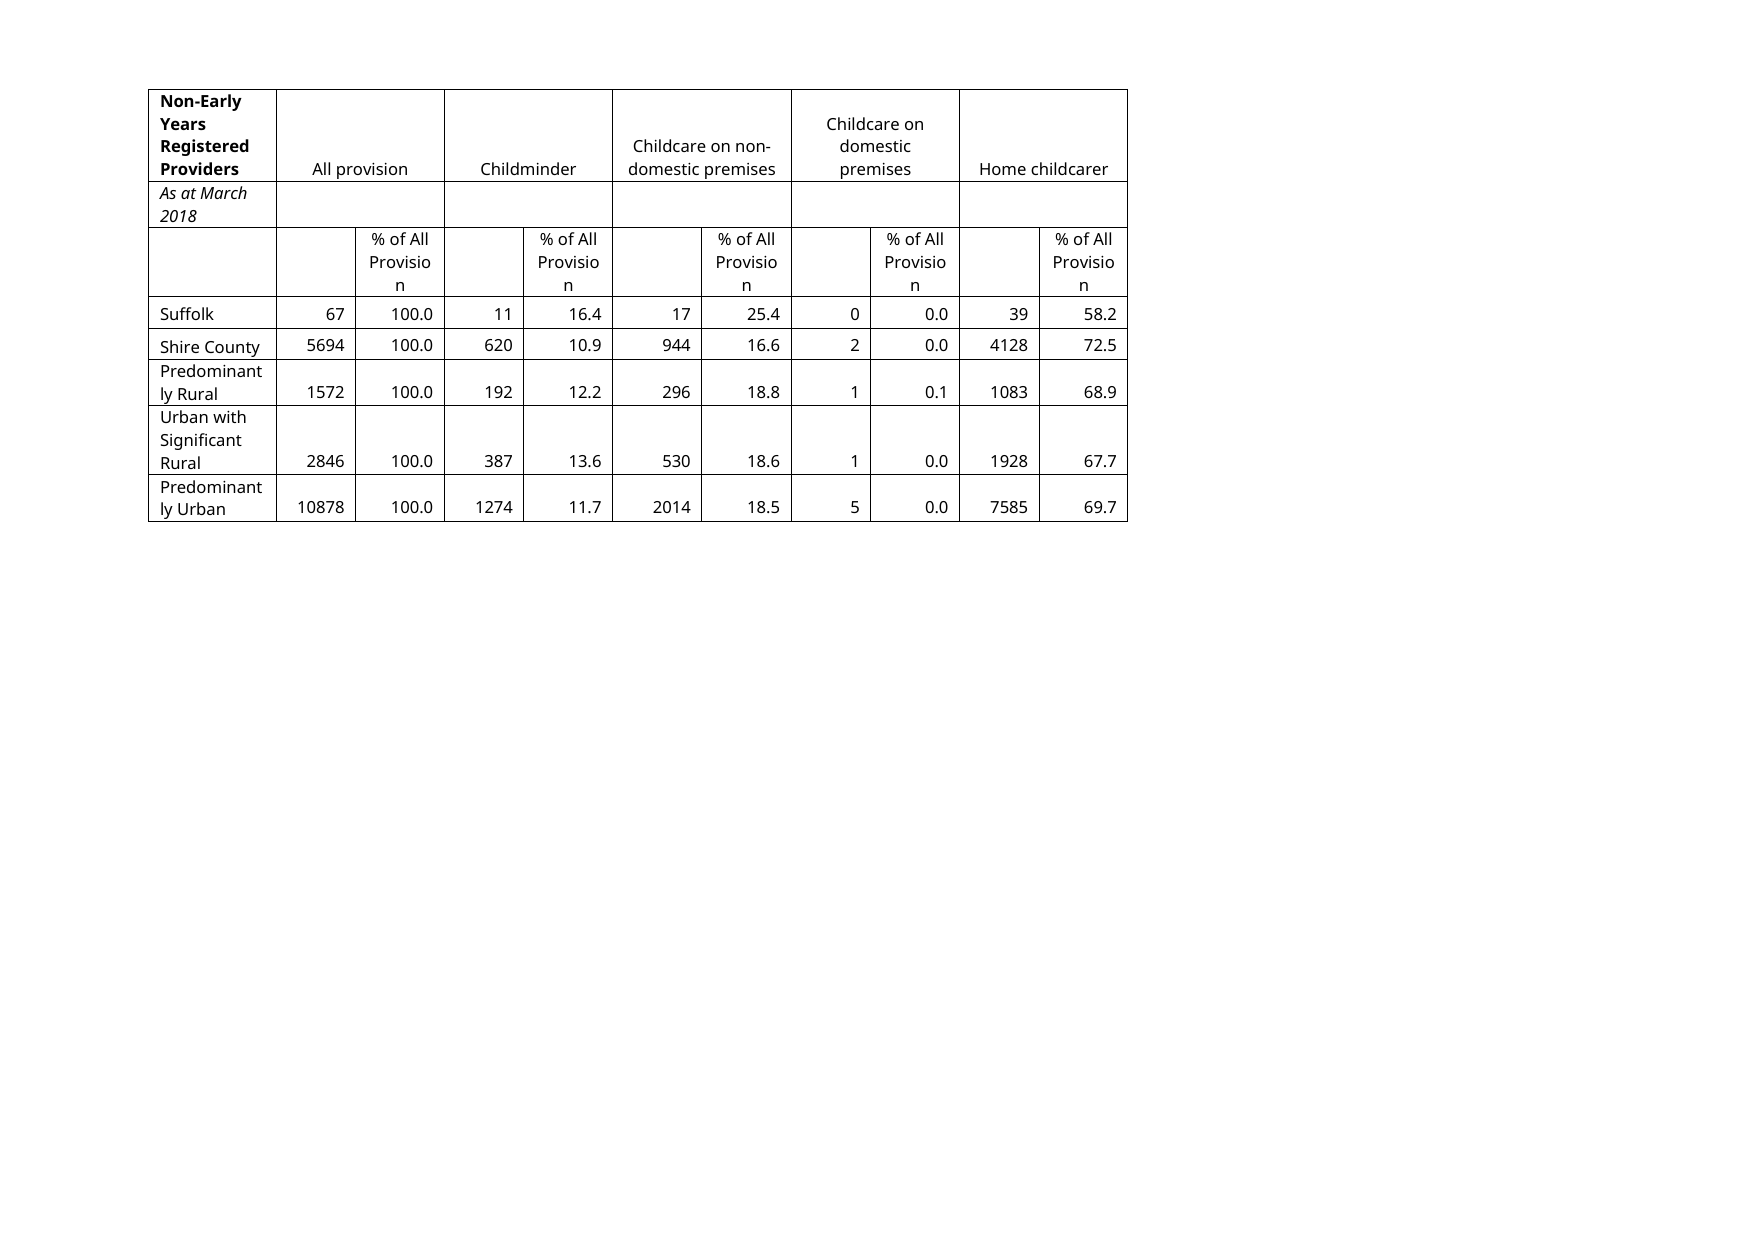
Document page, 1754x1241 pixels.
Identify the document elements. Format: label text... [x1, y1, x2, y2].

table_cell 17 [613, 297, 701, 327]
table_cell [960, 228, 1039, 296]
table_cell [277, 182, 444, 227]
table_cell 1572 [277, 360, 355, 405]
table_cell [277, 228, 355, 296]
table_cell % of All Provision [524, 228, 612, 296]
table_cell % of All Provision [1040, 228, 1127, 296]
table_header All provision [277, 90, 444, 181]
table_cell 0.0 [871, 297, 959, 327]
table_header Home childcarer [960, 90, 1127, 181]
table_cell 530 [613, 406, 701, 474]
table_cell % of All Provision [356, 228, 444, 296]
table_header Childcare on domestic premises [792, 90, 959, 181]
table_cell 1083 [960, 360, 1039, 405]
table_cell 18.5 [702, 475, 791, 521]
table_cell 67 [277, 297, 355, 327]
table_cell 5 [792, 475, 870, 521]
table_cell 39 [960, 297, 1039, 327]
table_cell 10.9 [524, 329, 612, 359]
table_cell 0.0 [871, 475, 959, 521]
table_cell 944 [613, 329, 701, 359]
table_cell Urban with Significant Rural [149, 406, 276, 474]
table_cell 296 [613, 360, 701, 405]
table_cell 58.2 [1040, 297, 1127, 327]
table_cell [960, 182, 1127, 227]
table_cell 387 [445, 406, 523, 474]
table_cell 100.0 [356, 406, 444, 474]
table_cell 72.5 [1040, 329, 1127, 359]
table_cell 2846 [277, 406, 355, 474]
table_cell 1 [792, 406, 870, 474]
table_cell 18.6 [702, 406, 791, 474]
table_cell 4128 [960, 329, 1039, 359]
table_cell [149, 228, 276, 296]
table_cell 0.0 [871, 329, 959, 359]
table_cell Suffolk [149, 297, 276, 327]
table_cell 0 [792, 297, 870, 327]
table_header Childcare on non-domestic premises [613, 90, 791, 181]
table_cell 100.0 [356, 360, 444, 405]
table_cell 100.0 [356, 329, 444, 359]
table_cell [445, 182, 612, 227]
table_header Childminder [445, 90, 612, 181]
table_cell 11 [445, 297, 523, 327]
table_cell 0.0 [871, 406, 959, 474]
table_cell As at March 2018 [149, 182, 276, 227]
table_cell % of All Provision [871, 228, 959, 296]
table_cell 0.1 [871, 360, 959, 405]
table_cell 69.7 [1040, 475, 1127, 521]
table_cell 100.0 [356, 475, 444, 521]
table_cell 16.6 [702, 329, 791, 359]
table_cell 11.7 [524, 475, 612, 521]
table_cell 7585 [960, 475, 1039, 521]
table_cell Predominantly Rural [149, 360, 276, 405]
table_cell 10878 [277, 475, 355, 521]
table_cell Shire County [149, 329, 276, 359]
table_cell 100.0 [356, 297, 444, 327]
table_cell 67.7 [1040, 406, 1127, 474]
table_cell 68.9 [1040, 360, 1127, 405]
table_cell 2014 [613, 475, 701, 521]
table_header Non-Early Years Registered Providers [149, 90, 276, 181]
table_cell 16.4 [524, 297, 612, 327]
table_cell 192 [445, 360, 523, 405]
table_cell [445, 228, 523, 296]
table_cell Predominantly Urban [149, 475, 276, 521]
table_cell 620 [445, 329, 523, 359]
table_cell 2 [792, 329, 870, 359]
table_cell 18.8 [702, 360, 791, 405]
table_cell 1 [792, 360, 870, 405]
table_cell 13.6 [524, 406, 612, 474]
table_cell [792, 182, 959, 227]
table_cell 1274 [445, 475, 523, 521]
table_cell 5694 [277, 329, 355, 359]
table_cell 1928 [960, 406, 1039, 474]
table_cell [613, 182, 791, 227]
table_cell 12.2 [524, 360, 612, 405]
table_cell [613, 228, 701, 296]
table_cell 25.4 [702, 297, 791, 327]
table_cell % of All Provision [702, 228, 791, 296]
table_cell [792, 228, 870, 296]
